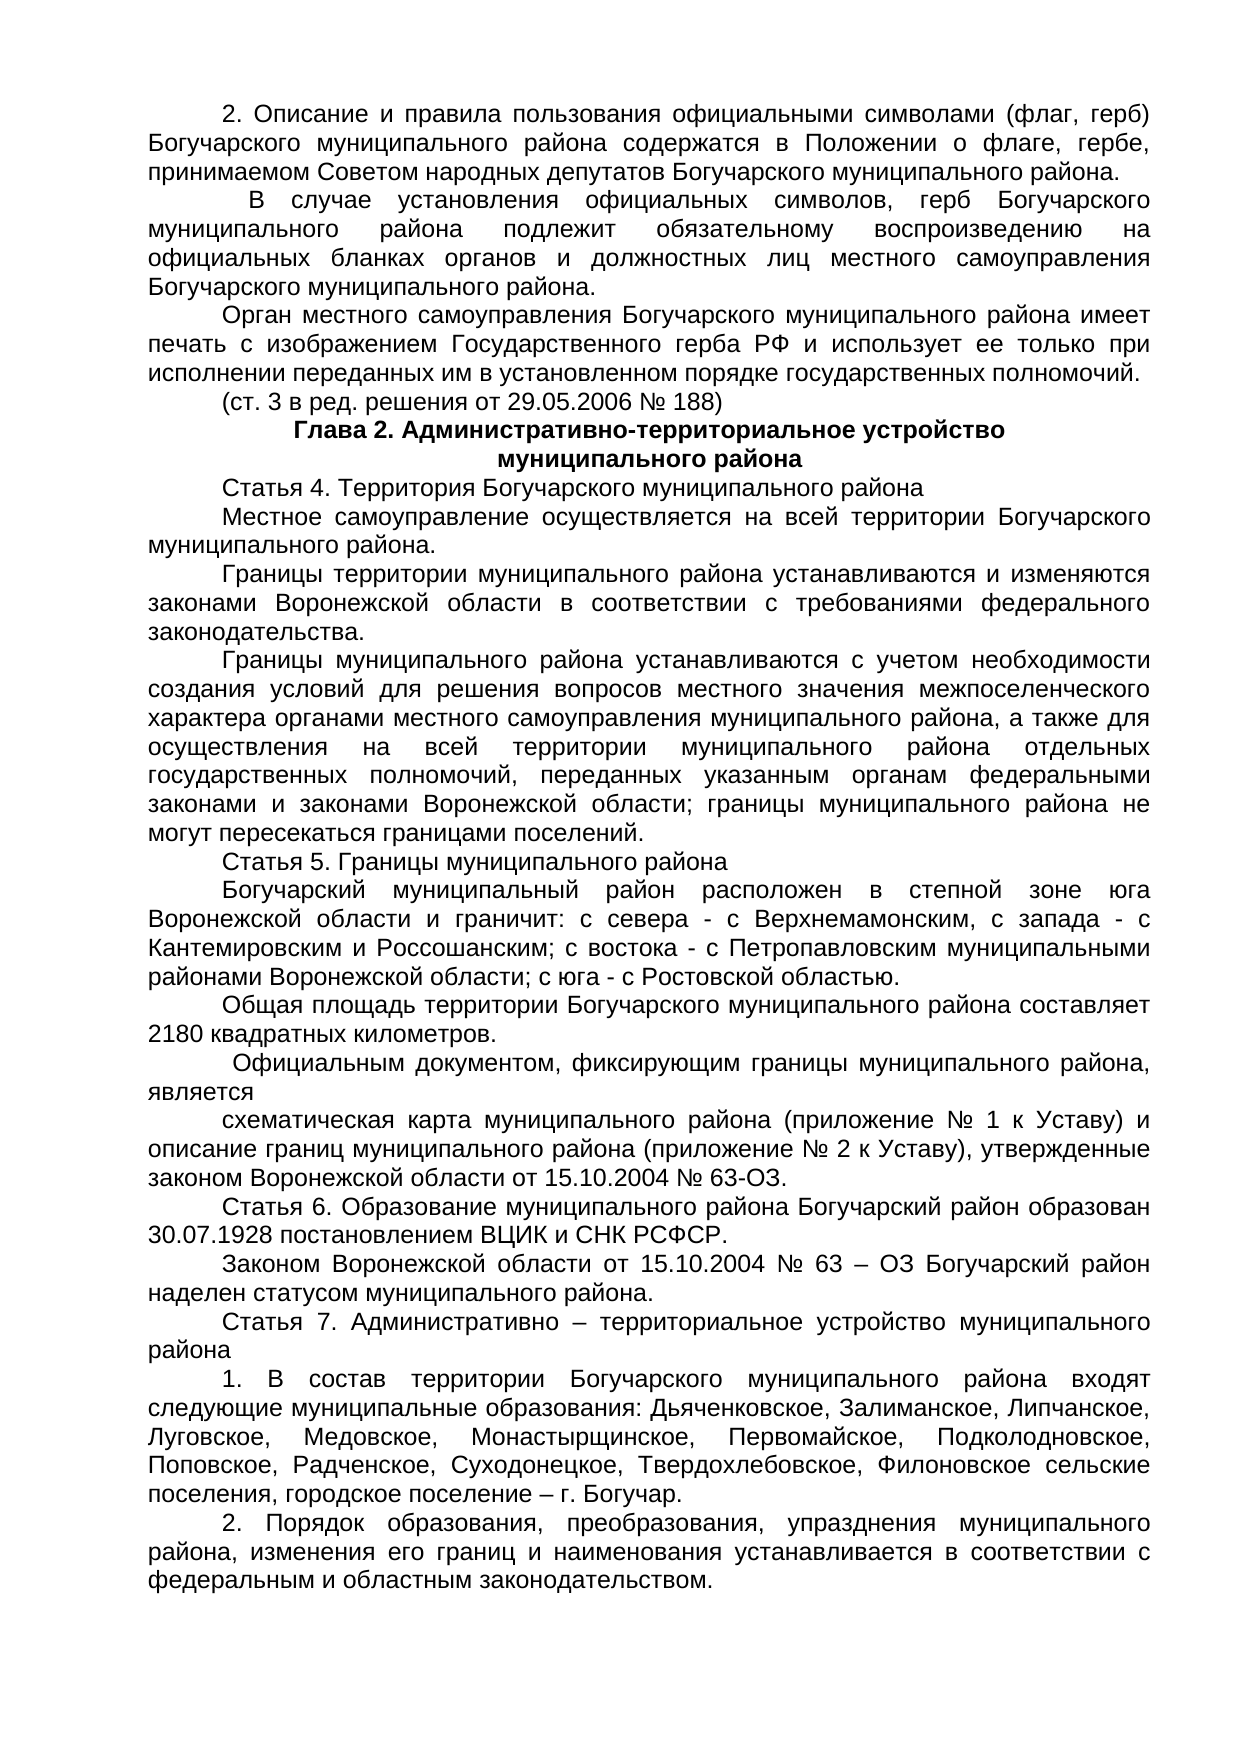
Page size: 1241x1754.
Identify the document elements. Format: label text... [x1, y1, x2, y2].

text 2. Описание и правила пользования официальными символами (флаг, герб) Богучарского муниципального района содержатся в Положении о флаге, гербе, принимаемом Советом народных депутатов Богучарского муниципального района. [148, 99, 1152, 185]
text муниципального района [148, 444, 1152, 473]
text Статья 4. Территория Богучарского муниципального района [148, 473, 1152, 502]
text 2. Порядок образования, преобразования, упразднения муниципального района, изменения его границ и наименования устанавливается в соответствии с федеральным и областным законодательством. [148, 1508, 1152, 1594]
text Статья 5. Границы муниципального района [148, 847, 1152, 875]
text Местное самоуправление осуществляется на всей территории Богучарского муниципального района. [148, 502, 1152, 559]
text Официальным документом, фиксирующим границы муниципального района, является [148, 1048, 1152, 1105]
text схематическая карта муниципального района (приложение № 1 к Уставу) и описание границ муниципального района (приложение № 2 к Уставу), утвержденные законом Воронежской области от 15.10.2004 № 63-ОЗ. [148, 1105, 1152, 1192]
text Богучарский муниципальный район расположен в степной зоне юга Воронежской области и граничит: с севера - с Верхнемамонским, с запада - с Кантемировским и Россошанским; с востока - с Петропавловским муниципальными районами Воронежской области; с юга - с Ростовской областью. [148, 875, 1152, 990]
text Законом Воронежской области от 15.10.2004 № 63 – ОЗ Богучарский район наделен статусом муниципального района. [148, 1249, 1152, 1307]
text Границы территории муниципального района устанавливаются и изменяются законами Воронежской области в соответствии с требованиями федерального законодательства. [148, 559, 1152, 645]
text В случае установления официальных символов, герб Богучарского муниципального района подлежит обязательному воспроизведению на официальных бланках органов и должностных лиц местного самоуправления Богучарского муниципального района. [148, 185, 1152, 300]
text Глава 2. Административно-территориальное устройство [148, 415, 1152, 444]
text (ст. 3 в ред. решения от 29.05.2006 № 188) [148, 387, 1152, 415]
text Общая площадь территории Богучарского муниципального района составляет 2180 квадратных километров. [148, 990, 1152, 1048]
text Статья 7. Административно – территориальное устройство муниципального района [148, 1307, 1152, 1364]
text 1. В состав территории Богучарского муниципального района входят следующие муниципальные образования: Дьяченковское, Залиманское, Липчанское, Луговское, Медовское, Монастырщинское, Первомайское, Подколодновское, Поповское, Радченское, Суходонецкое, Твердохлебовское, Филоновское сельские поселения, городское поселение – г. Богучар. [148, 1364, 1152, 1508]
text Статья 6. Образование муниципального района Богучарский район образован 30.07.1928 постановлением ВЦИК и СНК РСФСР. [148, 1192, 1152, 1249]
text Границы муниципального района устанавливаются с учетом необходимости создания условий для решения вопросов местного значения межпоселенческого характера органами местного самоуправления муниципального района, а также для осуществления на всей территории муниципального района отдельных государственных полномочий, переданных указанным органам федеральными законами и законами Воронежской области; границы муниципального района не могут пересекаться границами поселений. [148, 645, 1152, 847]
text Орган местного самоуправления Богучарского муниципального района имеет печать с изображением Государственного герба РФ и использует ее только при исполнении переданных им в установленном порядке государственных полномочий. [148, 300, 1152, 387]
